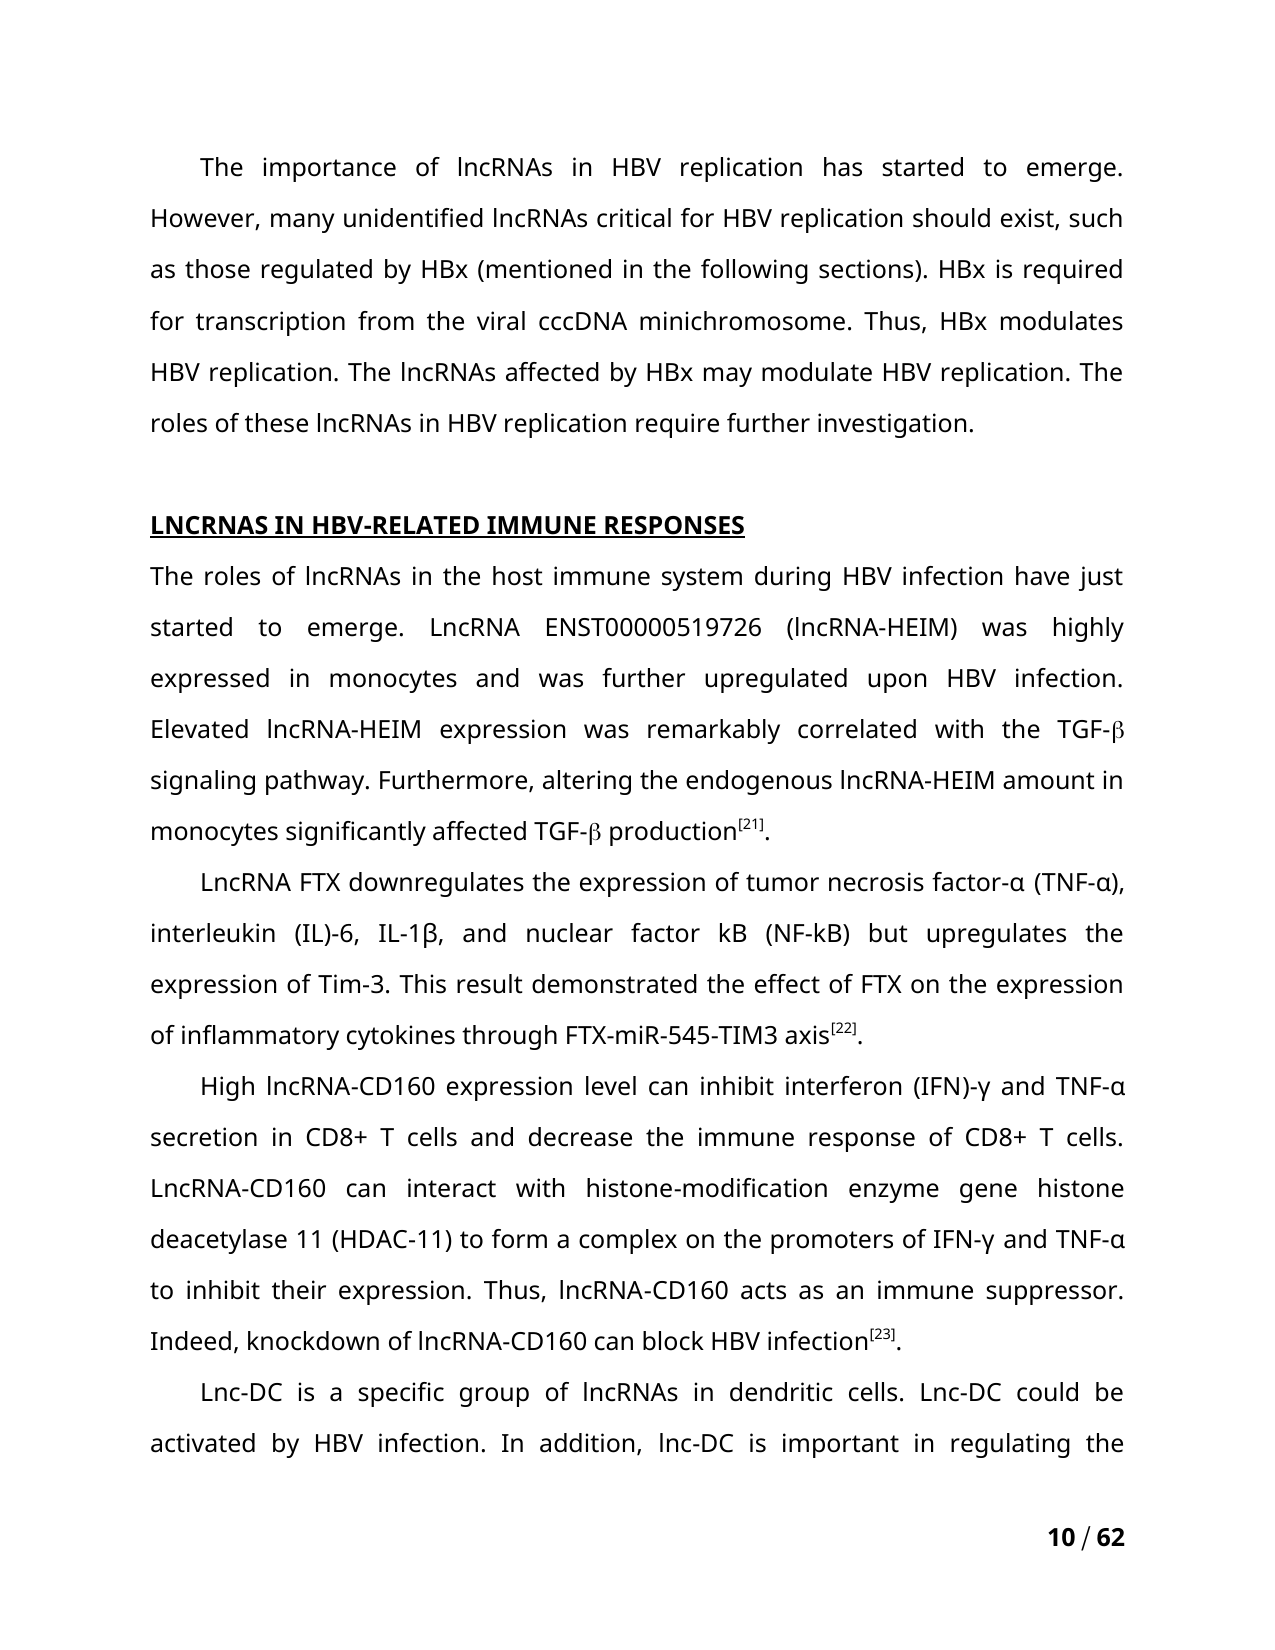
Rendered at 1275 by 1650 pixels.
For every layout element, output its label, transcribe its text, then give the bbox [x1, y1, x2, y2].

text LncRNA FTX downregulates the expression of tumor necrosis factor-α (TNF-α), interleukin (IL)-6, IL-1β, and nuclear factor kB (NF-kB) but upregulates the expression of Tim-3. This result demonstrated the effect of FTX on the expression of inflammatory cytokines through FTX-miR-545-TIM3 axis[22]. [150, 864, 1125, 1052]
text The roles of lncRNAs in the host immune system during HBV infection have just started to emerge. LncRNA ENST00000519726 (lncRNA-HEIM) was highly expressed in monocytes and was further upregulated upon HBV infection. Elevated lncRNA-HEIM expression was remarkably correlated with the TGF- signaling pathway. Furthermore, altering the endogenous lncRNA-HEIM amount in monocytes significantly affected TGF- production[21]. [150, 558, 1125, 848]
text LncRNAs in HBV-related immune responses [150, 507, 1125, 541]
text The importance of lncRNAs in HBV replication has started to emerge. However, many unidentified lncRNAs critical for HBV replication should exist, such as those regulated by HBx (mentioned in the following sections). HBx is required for transcription from the viral cccDNA minichromosome. Thus, HBx modulates HBV replication. The lncRNAs affected by HBx may modulate HBV replication. The roles of these lncRNAs in HBV replication require further investigation. [150, 150, 1125, 439]
text High lncRNA-CD160 expression level can inhibit interferon (IFN)-γ and TNF-α secretion in CD8+ T cells and decrease the immune response of CD8+ T cells. LncRNA-CD160 can interact with histone-modification enzyme gene histone deacetylase 11 (HDAC-11) to form a complex on the promoters of IFN-γ and TNF-α to inhibit their expression. Thus, lncRNA-CD160 acts as an immune suppressor. Indeed, knockdown of lncRNA-CD160 can block HBV infection[23]. [150, 1069, 1125, 1358]
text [150, 1375, 1125, 1460]
